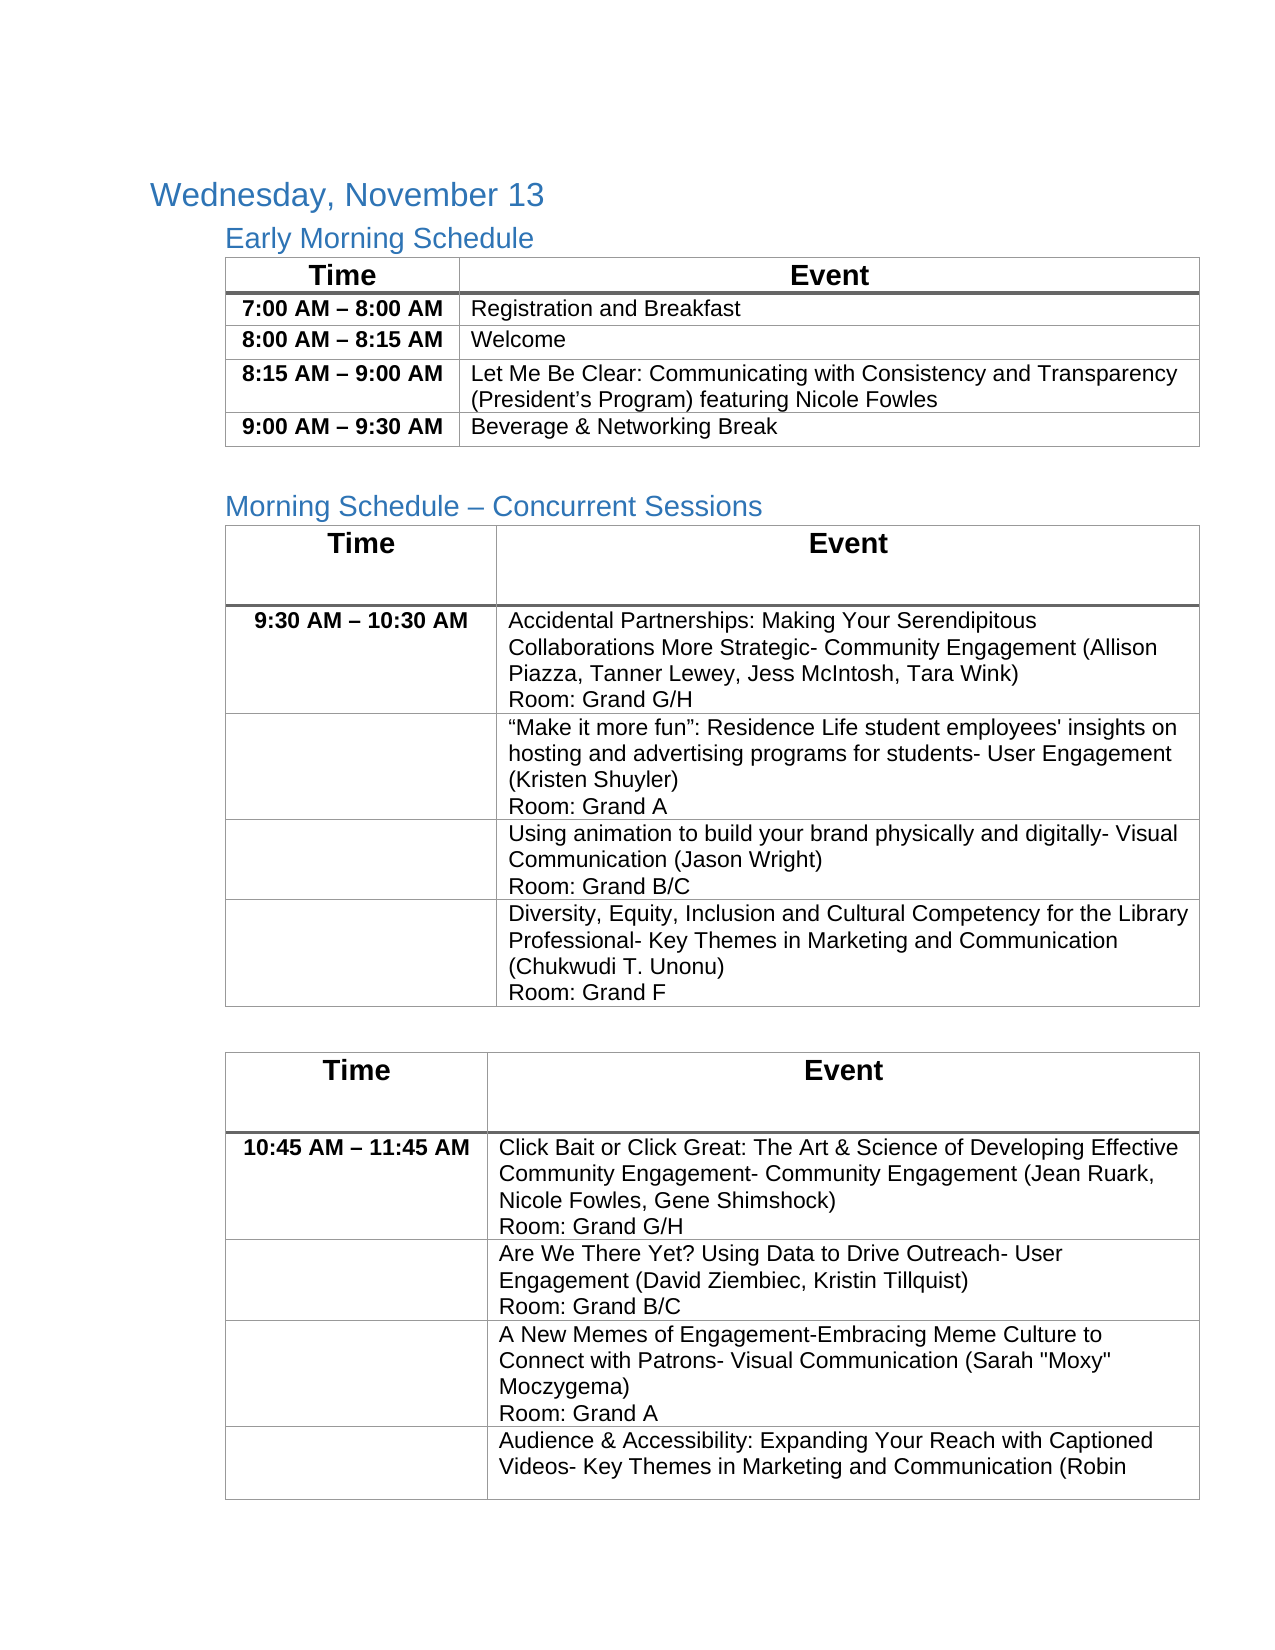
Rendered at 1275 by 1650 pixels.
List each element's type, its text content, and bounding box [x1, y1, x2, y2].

table_cell Click Bait or Click Great: The Art & Science of Developing Effective Community Engagement- Community Engagement (Jean Ruark, Nicole Fowles, Gene Shimshock) Room: Grand G/H [488, 1134, 1199, 1239]
table_header Time [226, 1053, 487, 1131]
subtitle Early Morning Schedule [225, 221, 1125, 254]
table_header Time [226, 526, 496, 604]
table_cell Are We There Yet? Using Data to Drive Outreach- User Engagement (David Ziembiec, Kristin Tillquist) Room: Grand B/C [488, 1240, 1199, 1319]
table_cell [226, 1240, 487, 1319]
table_cell [226, 820, 496, 899]
table_header Event [488, 1053, 1199, 1131]
table_cell [226, 900, 496, 1006]
table_cell Diversity, Equity, Inclusion and Cultural Competency for the Library Professional- Key Themes in Marketing and Communication (Chukwudi T. Unonu) Room: Grand F [497, 900, 1199, 1006]
table_cell “Make it more fun”: Residence Life student employees' insights on hosting and advertising programs for students- User Engagement (Kristen Shuyler) Room: Grand A [497, 714, 1199, 819]
table_cell Welcome [460, 326, 1199, 358]
subtitle Morning Schedule – Concurrent Sessions [225, 489, 1125, 522]
table_cell 9:30 AM – 10:30 AM [226, 607, 496, 713]
table_cell [226, 1321, 487, 1426]
table_header Event [497, 526, 1199, 604]
table_cell 7:00 AM – 8:00 AM [226, 295, 459, 325]
table_cell Using animation to build your brand physically and digitally- Visual Communication (Jason Wright) Room: Grand B/C [497, 820, 1199, 899]
table_cell Beverage & Networking Break [460, 413, 1199, 446]
table_cell [226, 714, 496, 819]
table_cell 10:45 AM – 11:45 AM [226, 1134, 487, 1239]
table_cell Registration and Breakfast [460, 295, 1199, 325]
table_cell 8:00 AM – 8:15 AM [226, 326, 459, 358]
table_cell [488, 1427, 1199, 1499]
table_cell 9:00 AM – 9:30 AM [226, 413, 459, 446]
table_header Time [226, 258, 459, 291]
table_cell [226, 1427, 487, 1499]
table_cell 8:15 AM – 9:00 AM [226, 360, 459, 412]
table_header Event [460, 258, 1199, 291]
table_cell A New Memes of Engagement-Embracing Meme Culture to Connect with Patrons- Visual Communication (Sarah "Moxy" Moczygema) Room: Grand A [488, 1321, 1199, 1426]
subtitle Wednesday, November 13 [150, 175, 1125, 213]
table_cell Let Me Be Clear: Communicating with Consistency and Transparency (President’s Program) featuring Nicole Fowles [460, 360, 1199, 412]
table_cell Accidental Partnerships: Making Your Serendipitous Collaborations More Strategic- Community Engagement (Allison Piazza, Tanner Lewey, Jess McIntosh, Tara Wink) Room: Grand G/H [497, 607, 1199, 713]
